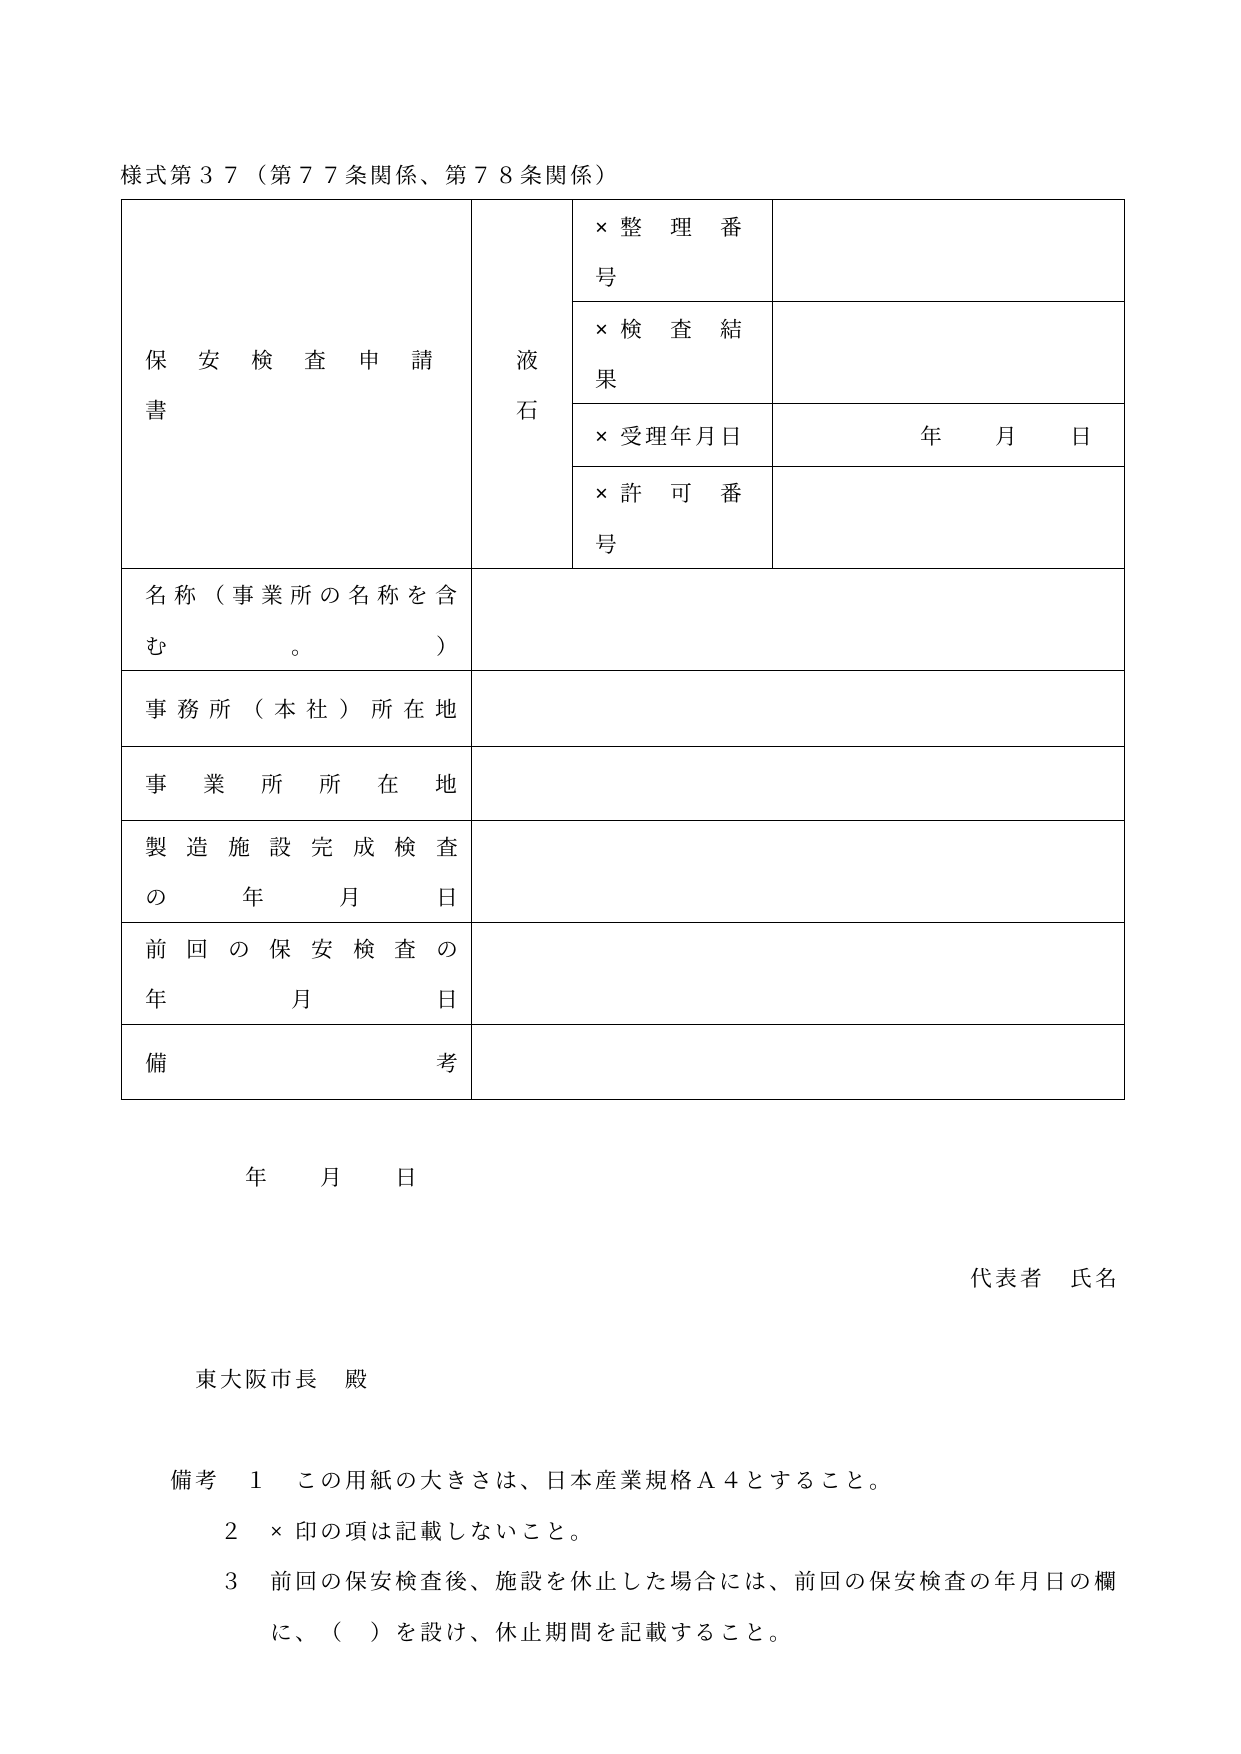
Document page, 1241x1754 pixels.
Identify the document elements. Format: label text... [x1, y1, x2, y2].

table_cell [472, 747, 1124, 819]
text 代表者 氏名 [120, 1252, 1120, 1302]
table_cell [773, 467, 1124, 568]
text ３ 前回の保安検査後、施設を休止した場合には、前回の保安検査の年月日の欄 [120, 1555, 1120, 1606]
table_cell [472, 923, 1124, 1024]
table_cell [472, 671, 1124, 746]
table_cell 前回の保安検査の 年月日 [122, 923, 471, 1024]
table_header 液 石 [472, 200, 572, 568]
text 年 月 日 [120, 1151, 1120, 1201]
table_cell 事務所（本社）所在地 [122, 671, 471, 746]
text 備考 １ この用紙の大きさは、日本産業規格Ａ４とすること。 [120, 1454, 1120, 1504]
table_cell 名称（事業所の名称を含む。） [122, 569, 471, 670]
table_cell × 検査結果 [573, 302, 772, 403]
table_cell × 許可番号 [573, 467, 772, 568]
table_cell [472, 1025, 1124, 1099]
table_header 保安検査申請書 [122, 200, 471, 568]
table_cell 備考 [122, 1025, 471, 1099]
table_cell [773, 302, 1124, 403]
table_cell × 受理年月日 [573, 404, 772, 466]
table_header × 整理番号 [573, 200, 772, 301]
text に、（ ）を設け、休止期間を記載すること。 [120, 1606, 1120, 1656]
table_cell [472, 821, 1124, 922]
table_cell 年 月 日 [773, 404, 1124, 466]
text 東大阪市長 殿 [120, 1353, 1120, 1403]
table_header [773, 200, 1124, 301]
table_cell 製造施設完成検査 の年月日 [122, 821, 471, 922]
table_cell [472, 569, 1124, 670]
text ２ ×印の項は記載しないこと。 [120, 1504, 1120, 1555]
table_cell 事 業 所 所 在 地 [122, 747, 471, 819]
text 様式第３７（第７７条関係、第７８条関係） [120, 149, 1120, 199]
